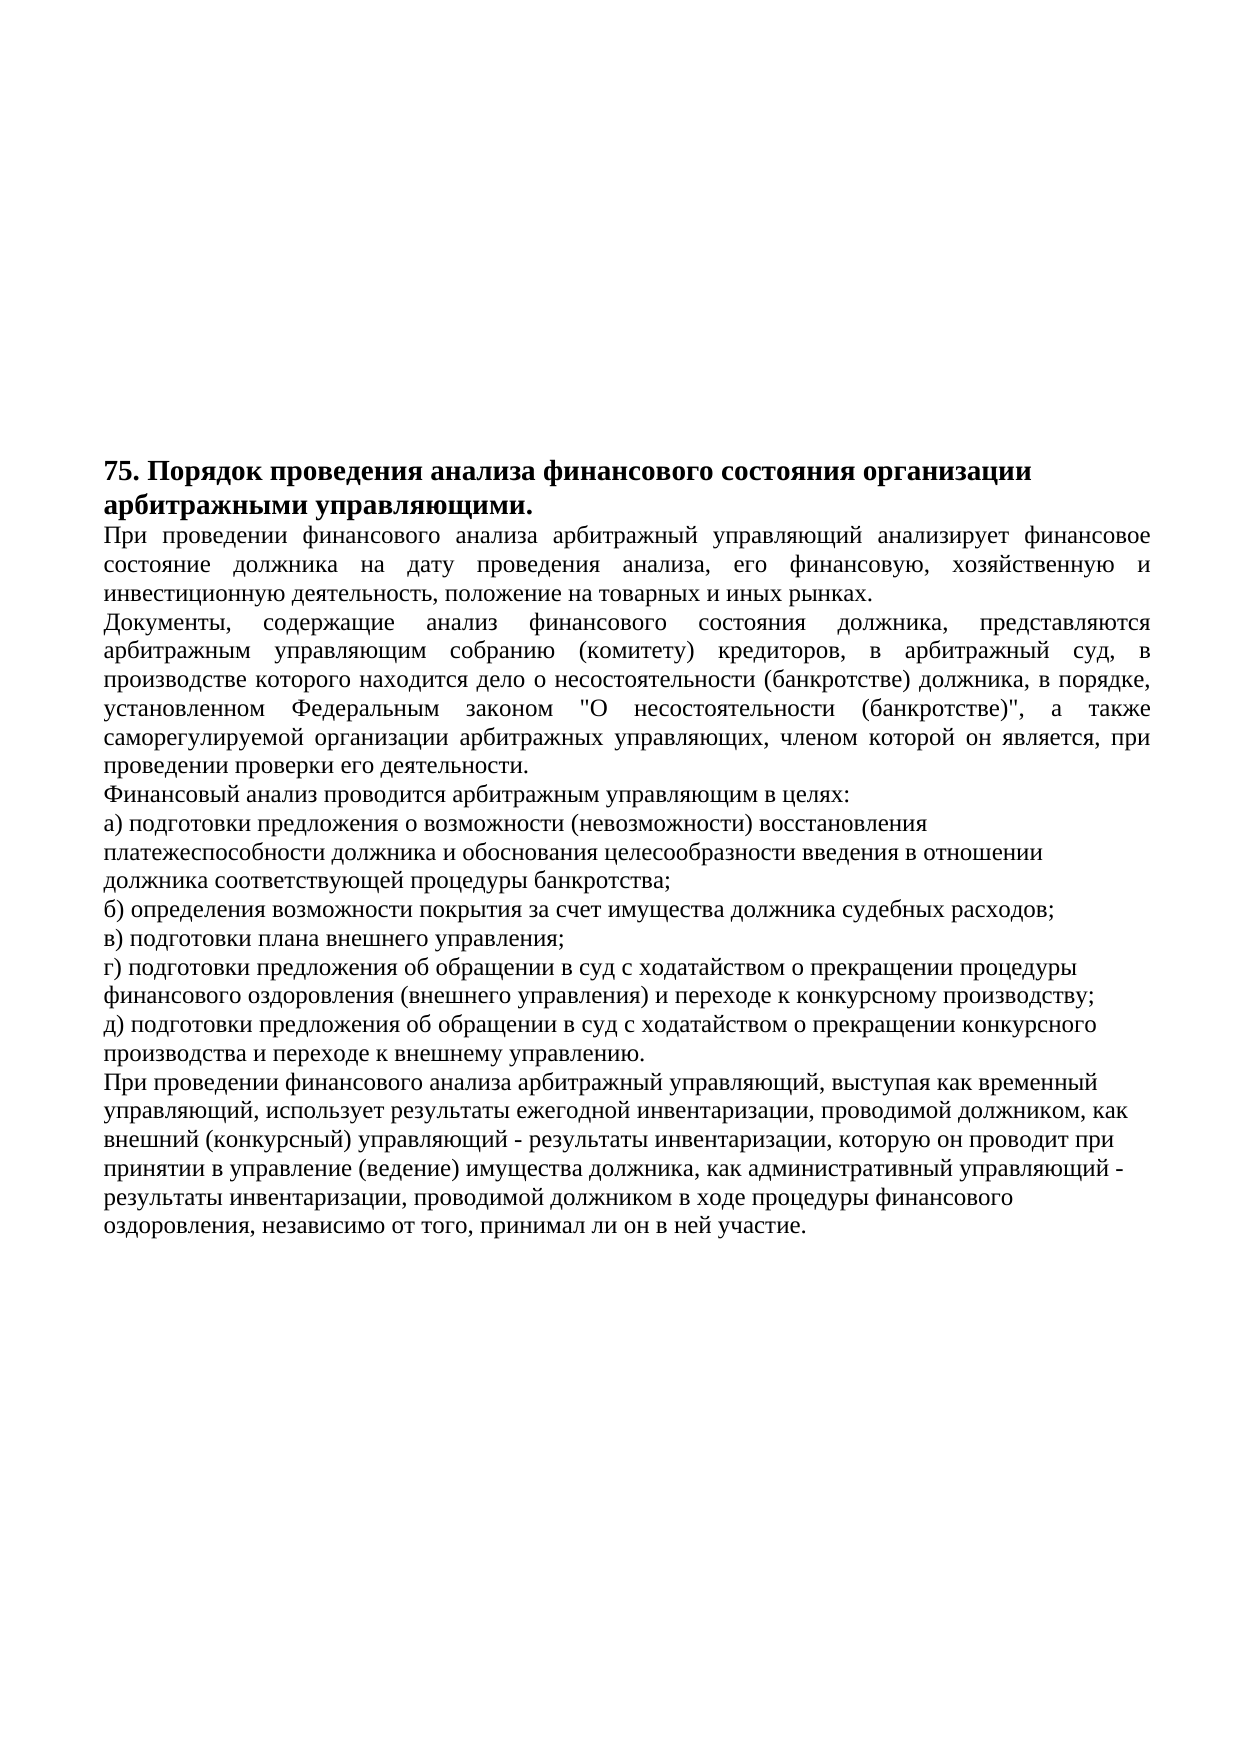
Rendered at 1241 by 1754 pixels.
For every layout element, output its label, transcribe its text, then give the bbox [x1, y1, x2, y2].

text Документы, содержащие анализ финансового состояния должника, представляются арбитражным управляющим собранию (комитету) кредиторов, в арбитражный суд, в производстве которого находится дело о несостоятельности (банкротстве) должника, в порядке, установленном Федеральным законом "О несостоятельности (банкротстве)", а также саморегулируемой организации арбитражных управляющих, членом которой он является, при проведении проверки его деятельности. [103, 607, 1152, 779]
text б) определения возможности покрытия за счет имущества должника судебных расходов; [103, 894, 1152, 923]
text При проведении финансового анализа арбитражный управляющий, выступая как временный управляющий, использует результаты ежегодной инвентаризации, проводимой должником, как внешний (конкурсный) управляющий - результаты инвентаризации, которую он проводит при принятии в управление (ведение) имущества должника, как административный управляющий - результаты инвентаризации, проводимой должником в ходе процедуры финансового оздоровления, независимо от того, принимал ли он в ней участие. [103, 1067, 1152, 1239]
text в) подготовки плана внешнего управления; [103, 923, 1152, 952]
text г) подготовки предложения об обращении в суд с ходатайством о прекращении процедуры финансового оздоровления (внешнего управления) и переходе к конкурсному производству; [103, 952, 1152, 1009]
text д) подготовки предложения об обращении в суд с ходатайством о прекращении конкурсного производства и переходе к внешнему управлению. [103, 1009, 1152, 1067]
text При проведении финансового анализа арбитражный управляющий анализирует финансовое состояние должника на дату проведения анализа, его финансовую, хозяйственную и инвестиционную деятельность, положение на товарных и иных рынках. [103, 521, 1152, 607]
text а) подготовки предложения о возможности (невозможности) восстановления платежеспособности должника и обоснования целесообразности введения в отношении должника соответствующей процедуры банкротства; [103, 808, 1152, 894]
text Финансовый анализ проводится арбитражным управляющим в целях: [103, 779, 1152, 808]
text 75. Порядок проведения анализа финансового состояния организации арбитражными управляющими. [103, 453, 1152, 521]
